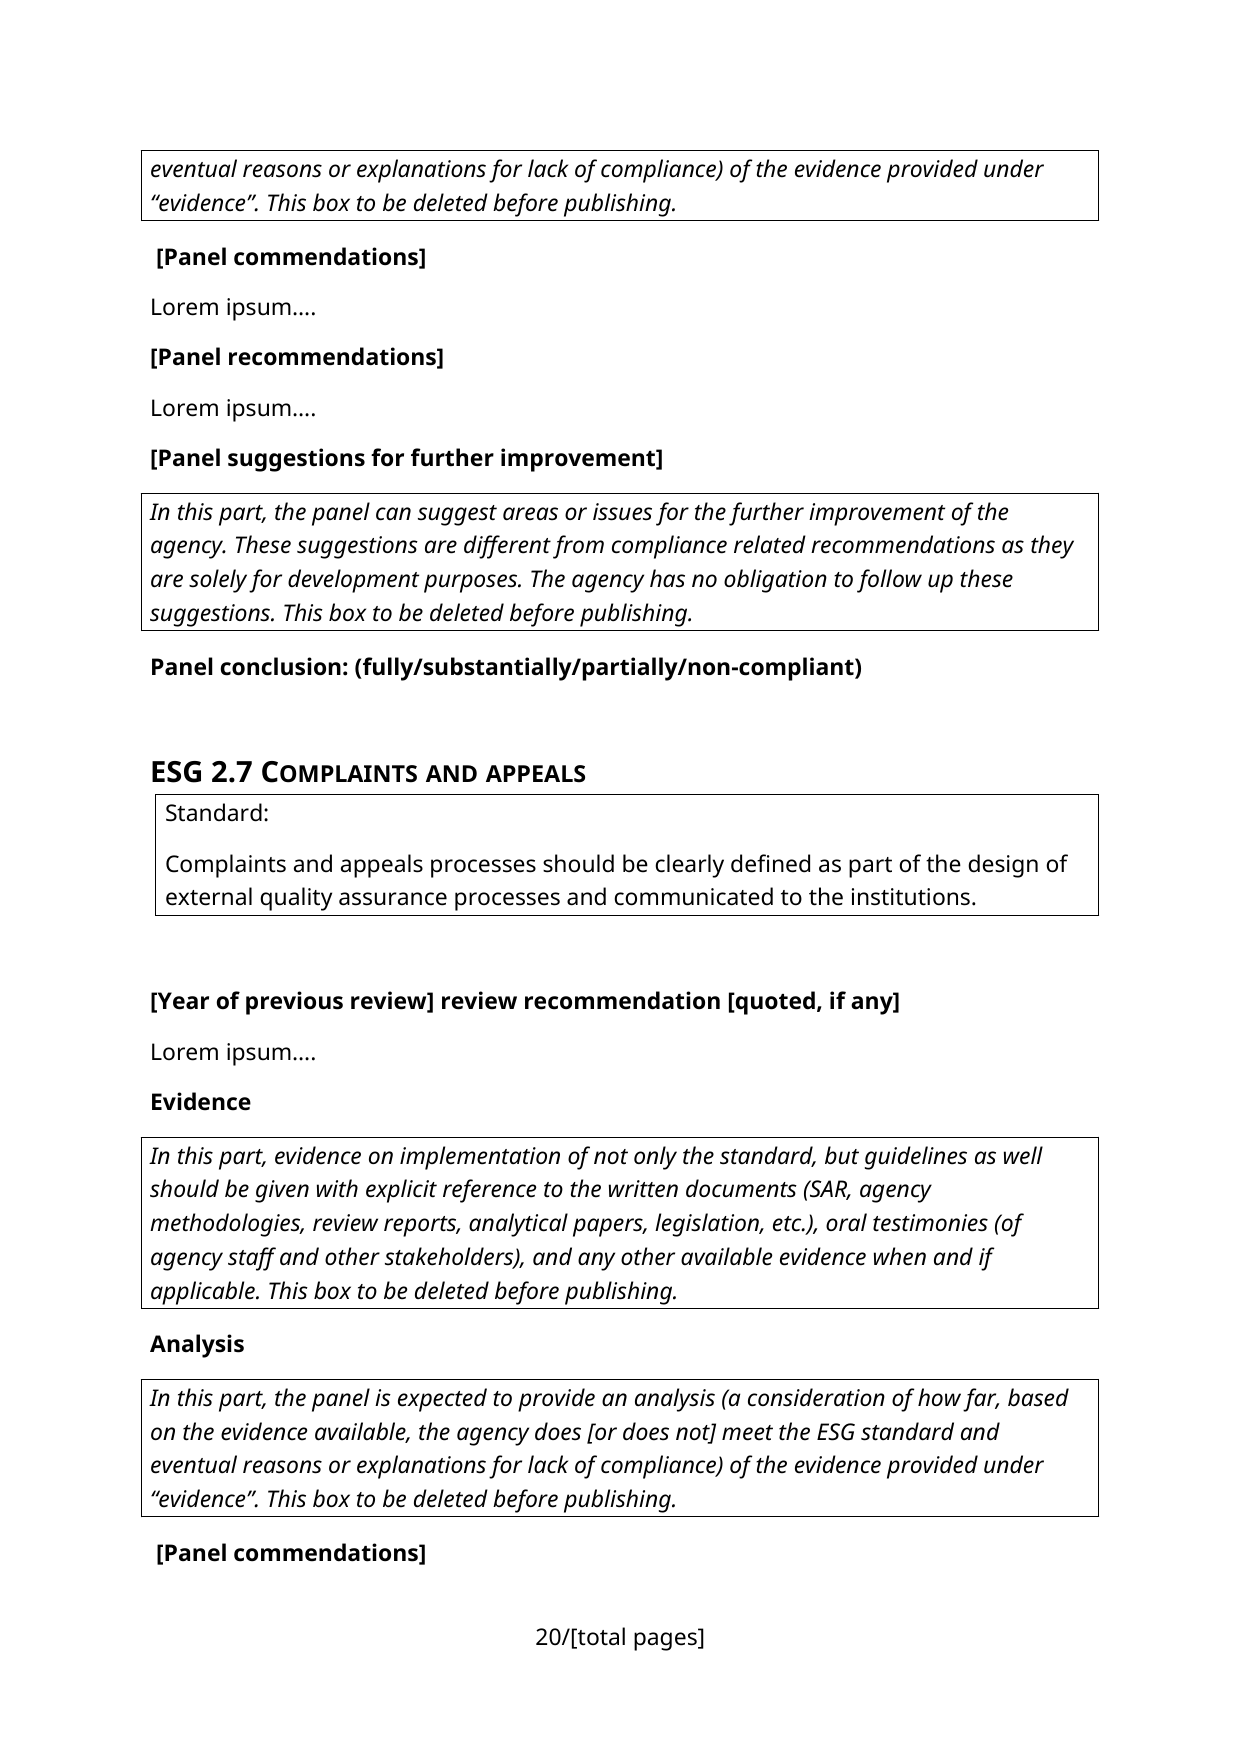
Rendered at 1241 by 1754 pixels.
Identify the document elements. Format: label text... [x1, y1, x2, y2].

text [Year of previous review] review recommendation [quoted, if any] [150, 985, 1090, 1017]
text Panel conclusion: (fully/substantially/partially/non-compliant) [150, 650, 1090, 682]
text [Panel suggestions for further improvement] [150, 442, 1090, 473]
text Analysis [150, 1328, 1090, 1359]
text Complaints and appeals processes should be clearly defined as part of the design of external quality assurance processes and communicated to the institutions. [156, 844, 1098, 915]
text In this part, evidence on implementation of not only the standard, but guidelines as well should be given with explicit reference to the written documents (SAR, agency methodologies, review reports, analytical papers, legislation, etc.), oral testimonies (of agency staff and other stakeholders), and any other available evidence when and if applicable. This box to be deleted before publishing. [142, 1138, 1098, 1308]
text [Panel commendations] [150, 1537, 1090, 1568]
text In this part, the panel can suggest areas or issues for the further improvement of the agency. These suggestions are different from compliance related recommendations as they are solely for development purposes. The agency has no obligation to follow up these suggestions. This box to be deleted before publishing. [142, 494, 1098, 630]
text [142, 151, 1098, 220]
text [Panel recommendations] [150, 341, 1090, 372]
subtitle ESG 2.7 Complaints and appeals [150, 751, 1090, 791]
text [Panel commendations] [150, 240, 1090, 272]
text Evidence [150, 1086, 1090, 1117]
text Lorem ipsum…. [150, 392, 1090, 423]
text Lorem ipsum…. [150, 1036, 1090, 1067]
text Lorem ipsum…. [150, 291, 1090, 322]
text Standard: [156, 795, 1098, 828]
